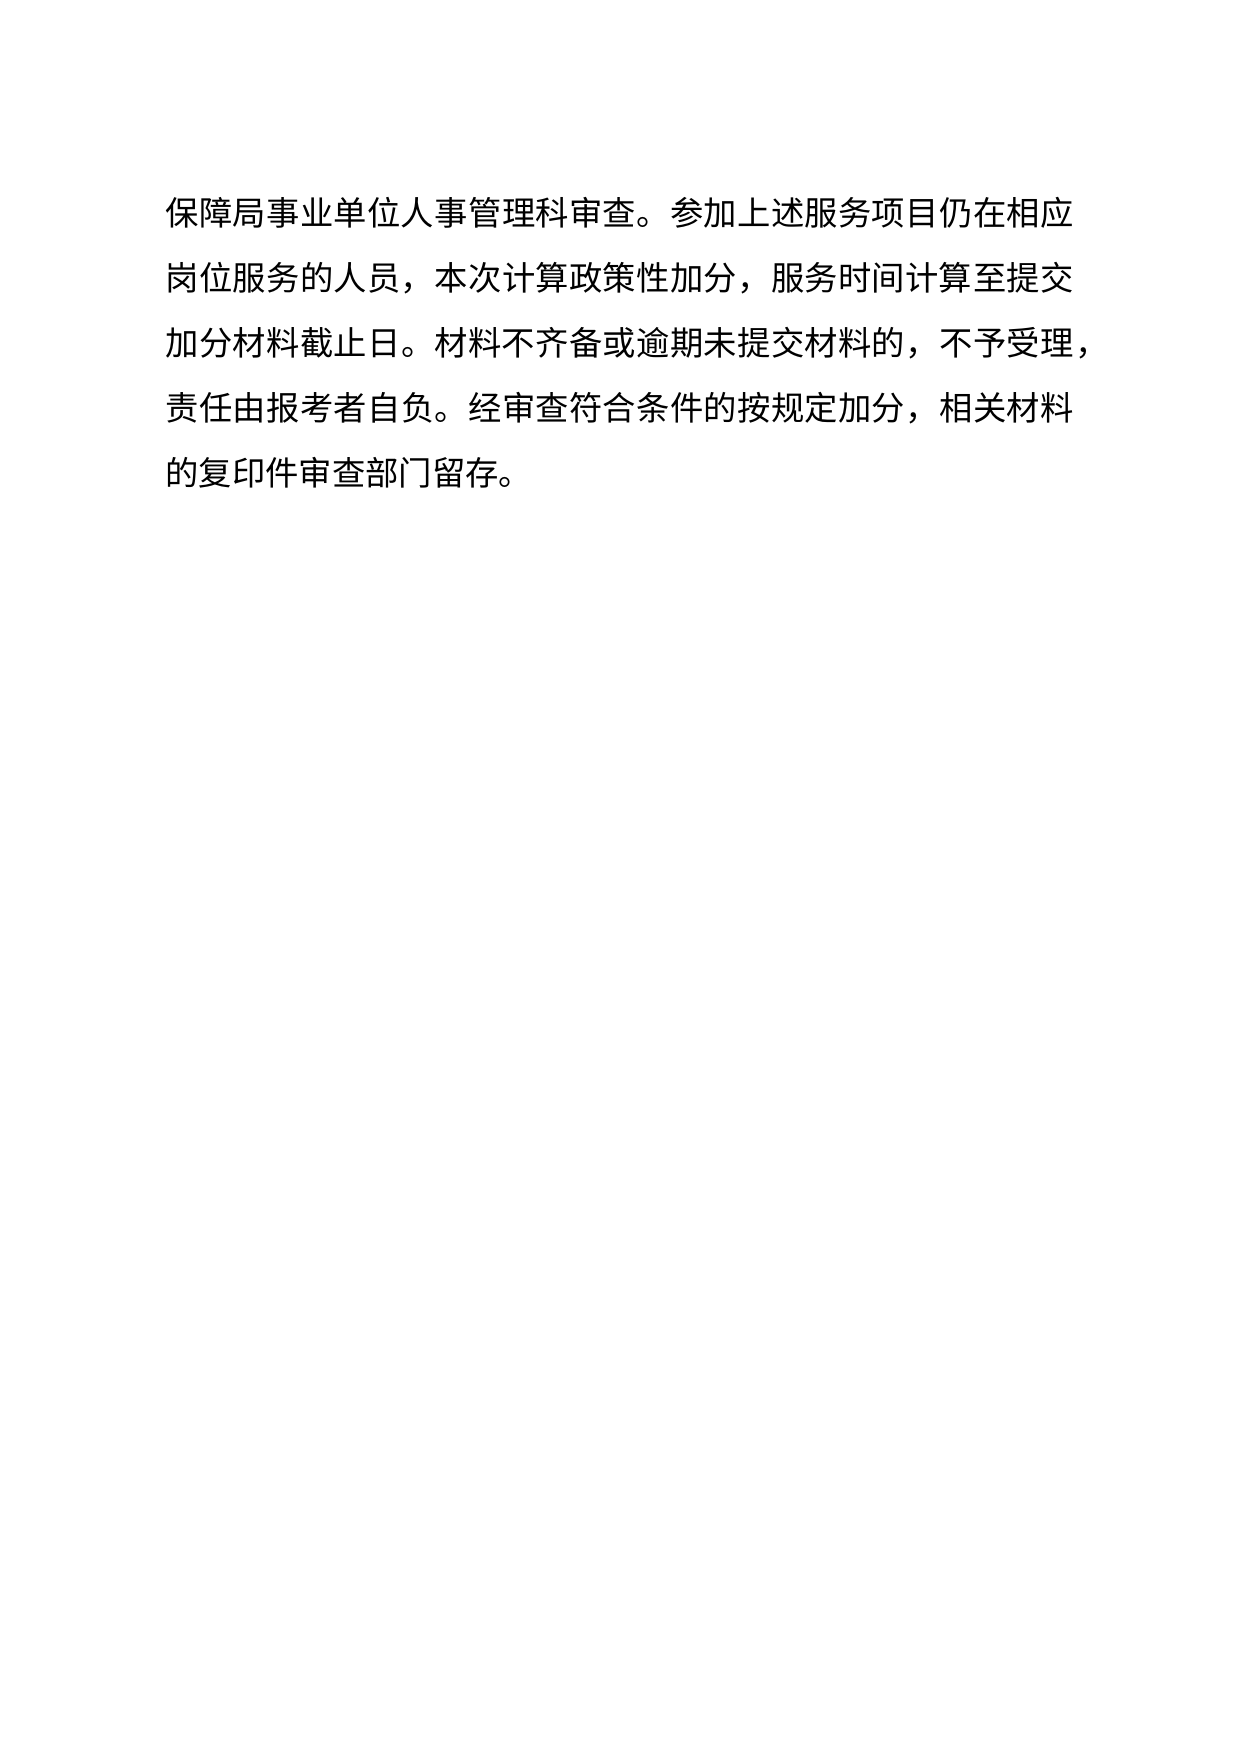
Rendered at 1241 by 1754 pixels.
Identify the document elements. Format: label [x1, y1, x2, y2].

text [165, 178, 1075, 503]
